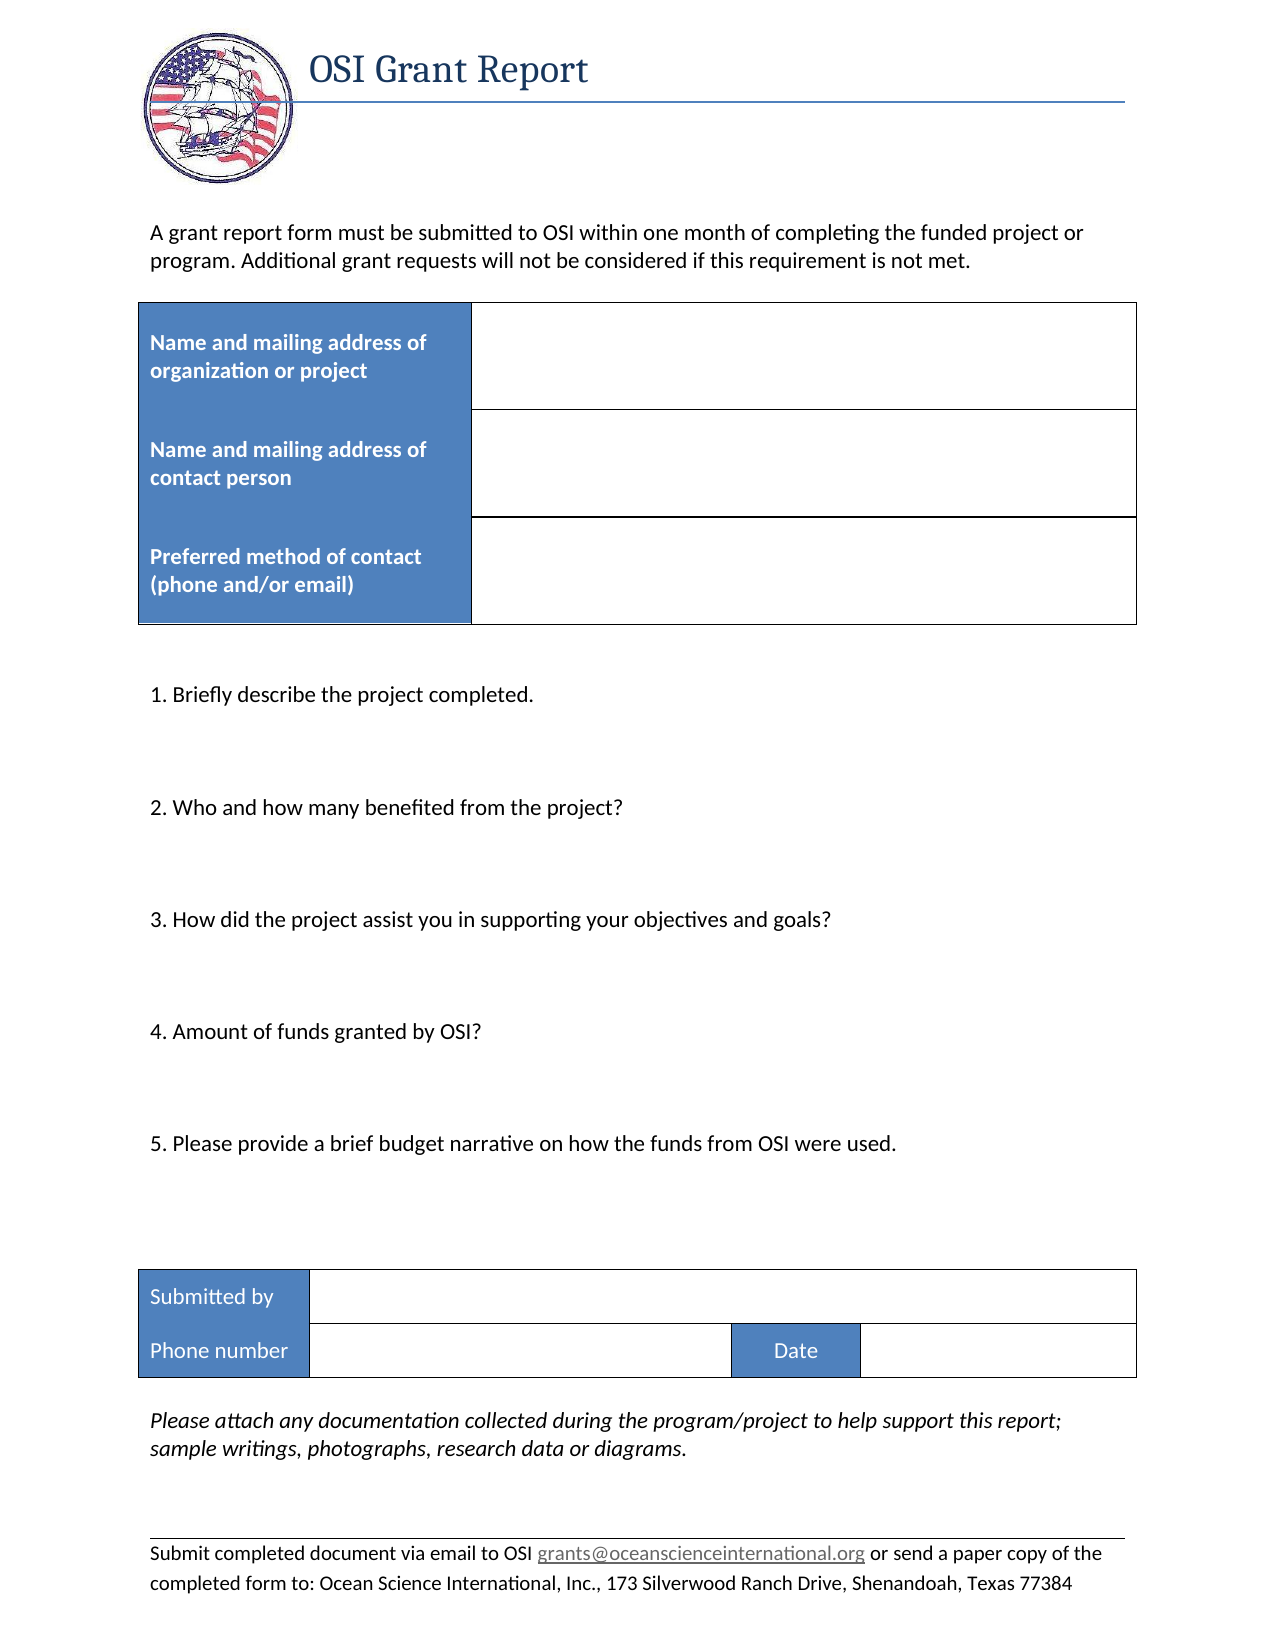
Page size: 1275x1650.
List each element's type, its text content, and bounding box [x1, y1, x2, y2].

table_cell Date [732, 1324, 860, 1377]
table_cell Phone number [139, 1323, 309, 1377]
table_header Submitted by [139, 1270, 309, 1323]
table_cell [472, 518, 1136, 623]
picture [140, 28, 298, 185]
text 2. Who and how many benefited from the project? [150, 793, 1125, 821]
table_cell [472, 410, 1136, 516]
text 4. Amount of funds granted by OSI? [150, 1017, 1125, 1045]
table_header Name and mailing address of organization or project [139, 303, 471, 409]
text A grant report form must be submitted to OSI within one month of completing the funded project or program. Additional grant requests will not be considered if this requirement is not met. [150, 218, 1125, 274]
text Please attach any documentation collected during the program/project to help support this report; sample writings, photographs, research data or diagrams. [150, 1406, 1125, 1462]
table_header [472, 303, 1136, 409]
table_header [310, 1270, 1136, 1323]
table_cell Name and mailing address of contact person [139, 409, 471, 516]
table_cell Preferred method of contact (phone and/or email) [139, 516, 471, 623]
text 5. Please provide a brief budget narrative on how the funds from OSI were used. [150, 1129, 1125, 1157]
text 1. Briefly describe the project completed. [150, 681, 1125, 708]
text 3. How did the project assist you in supporting your objectives and goals? [150, 905, 1125, 933]
table_cell [310, 1324, 731, 1377]
table_cell [861, 1324, 1136, 1377]
